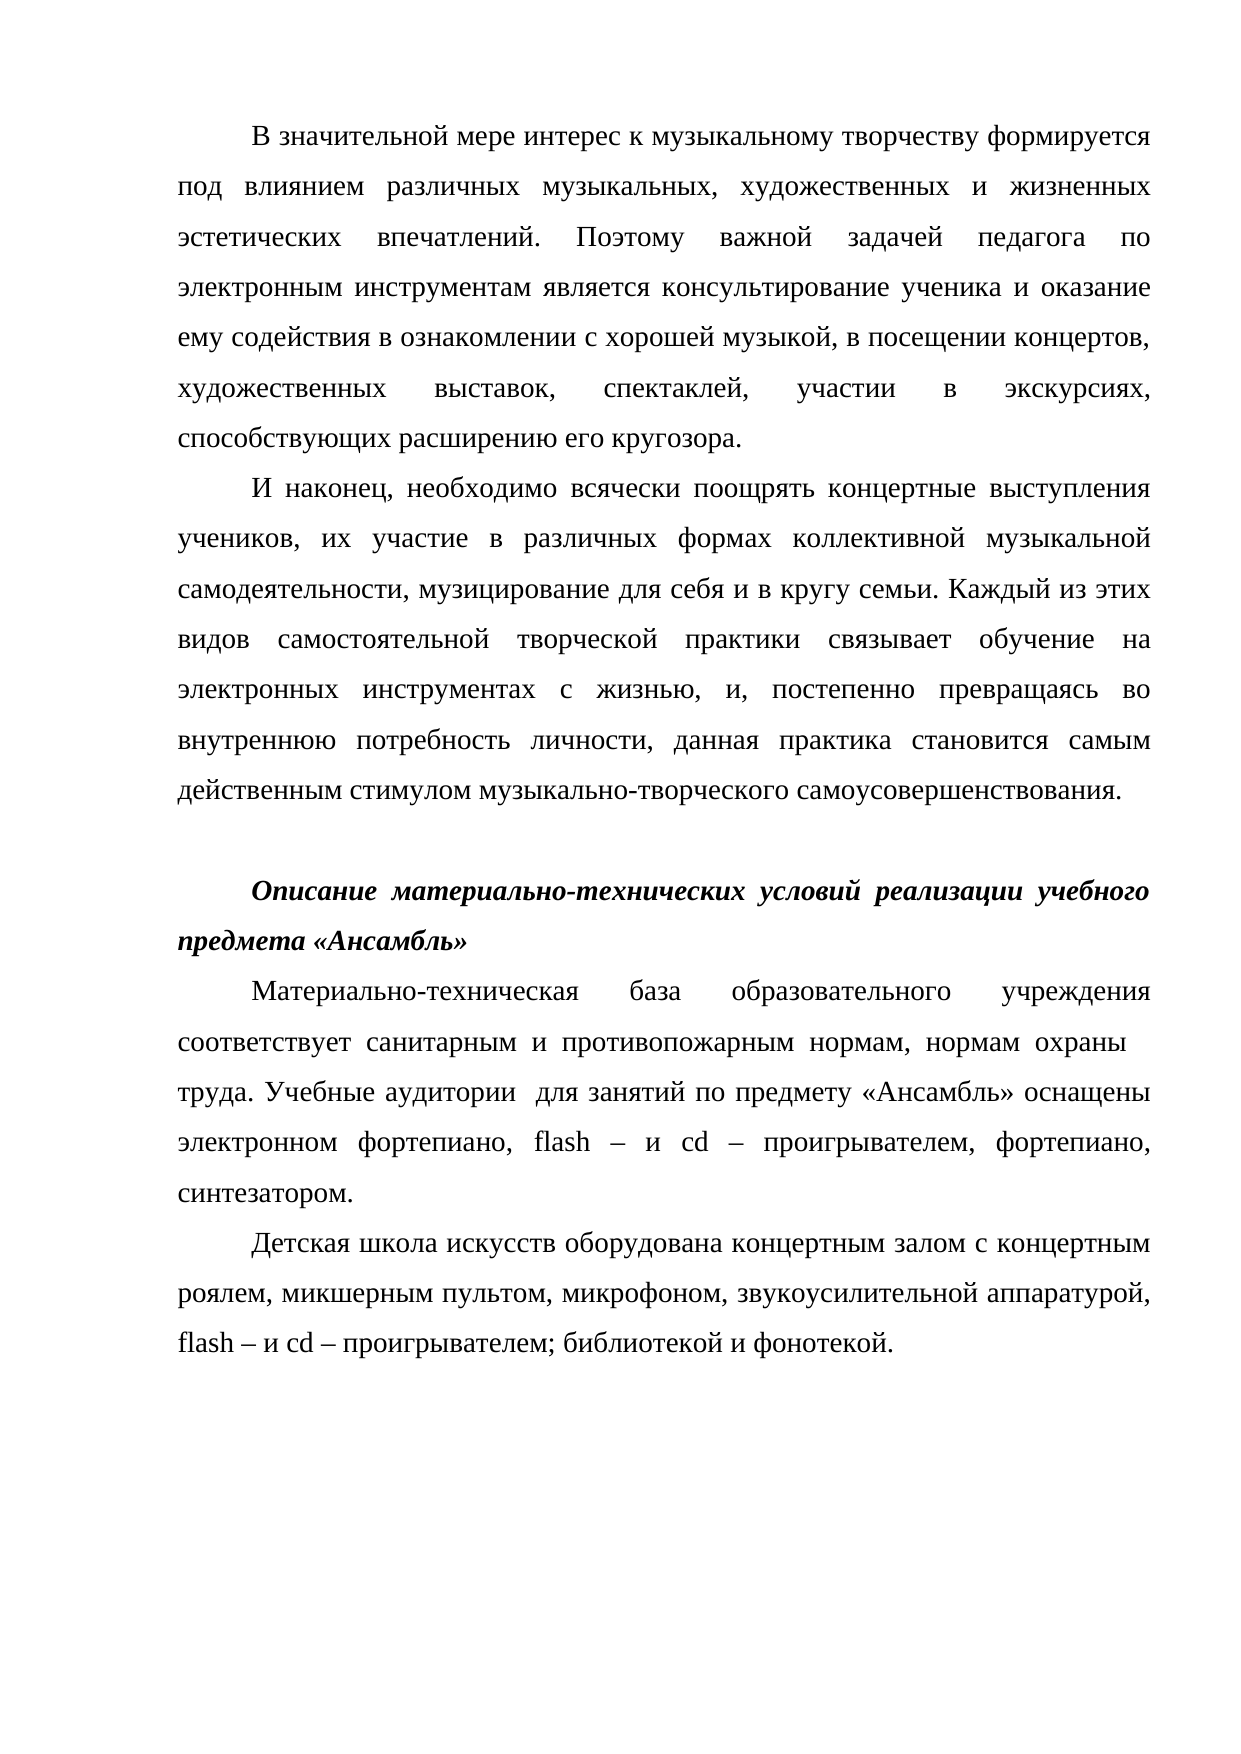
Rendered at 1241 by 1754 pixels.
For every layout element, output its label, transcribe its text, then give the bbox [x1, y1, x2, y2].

text И наконец, необходимо всячески поощрять концертные выступления учеников, их участие в различных формах коллективной музыкальной самодеятельности, музицирование для себя и в кругу семьи. Каждый из этих видов самостоятельной творческой практики связывает обучение на электронных инструментах с жизнью, и, постепенно превращаясь во внутреннюю потребность личности, данная практика становится самым действенным стимулом музыкально-творческого самоусовершенствования. [177, 470, 1152, 806]
text Описание материально-технических условий реализации учебного [177, 873, 1152, 906]
text Детская школа искусств оборудована концертным залом с концертным роялем, микшерным пультом, микрофоном, звукоусилительной аппаратурой, flash – и cd – проигрывателем; библиотекой и фонотекой. [177, 1225, 1152, 1359]
text Материально-техническая база образовательного учреждения соответствует санитарным и противопожарным нормам, нормам охраны [177, 973, 1152, 1057]
text предмета «Ансамбль» [177, 923, 1152, 957]
text В значительной мере интерес к музыкальному творчеству формируется под влиянием различных музыкальных, художественных и жизненных эстетических впечатлений. Поэтому важной задачей педагога по электронным инструментам является консультирование ученика и оказание ему содействия в ознакомлении с хорошей музыкой, в посещении концертов, художественных выставок, спектаклей, участии в экскурсиях, способствующих расширению его кругозора. [177, 118, 1152, 453]
text труда. Учебные аудитории для занятий по предмету «Ансамбль» оснащены электронном фортепиано, flash – и cd – проигрывателем, фортепиано, синтезатором. [177, 1074, 1152, 1208]
